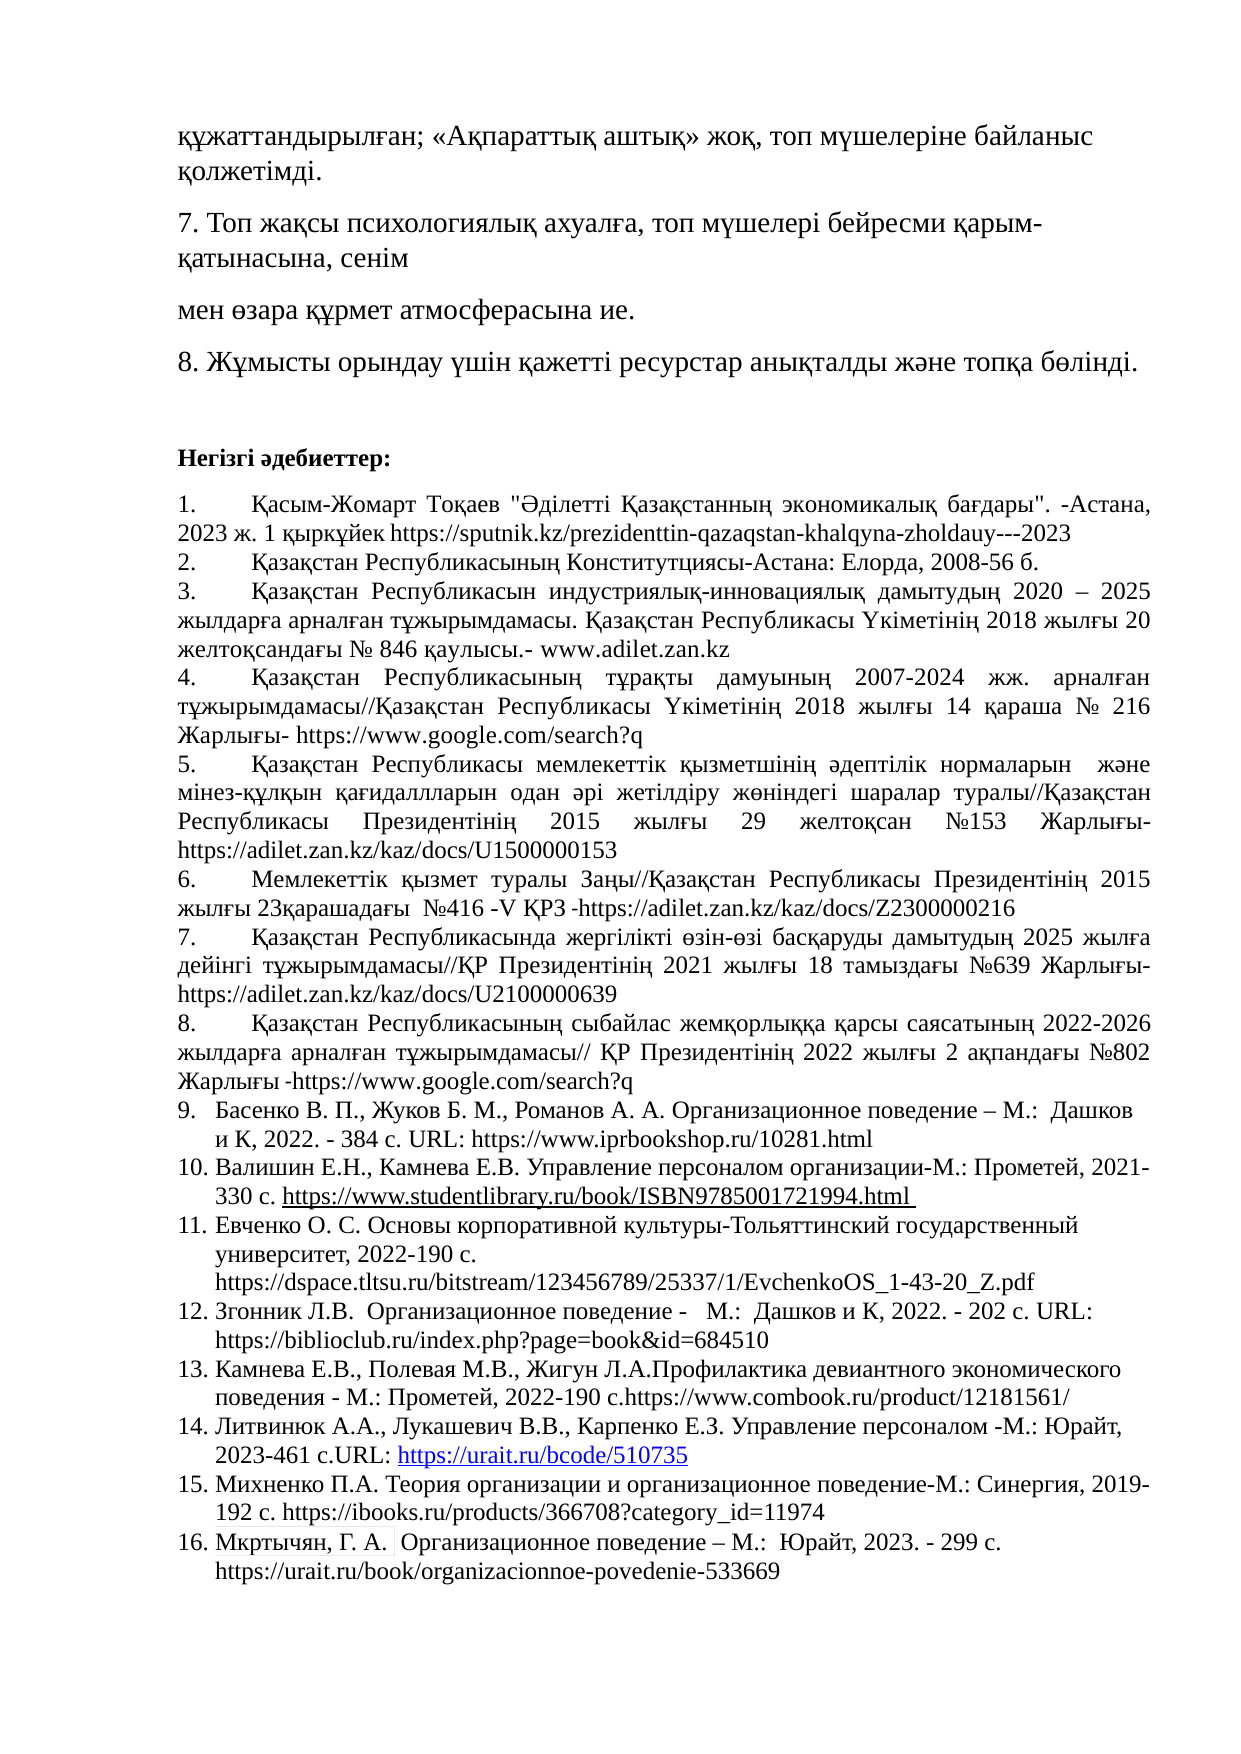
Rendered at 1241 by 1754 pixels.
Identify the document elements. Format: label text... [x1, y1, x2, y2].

list Қазақстан Республикасын индустриялық-инновациялық дамытудың 2020 – 2025 жылдарға арналған тұжырымдамасы. Қазақстан Республикасы Үкіметінің 2018 жылғы 20 желтоқсандағы № 846 қаулысы.- www.adilet.zan.kz [177, 576, 1152, 662]
list Қазақстан Республикасының тұрақты дамуының 2007-2024 жж. арналған тұжырымдамасы//Қазақстан Республикасы Үкіметінің 2018 жылғы 14 қараша № 216 Жарлығы- https://www.google.com/search?q [177, 662, 1152, 749]
list Қасым-Жомарт Тоқаев "Әділетті Қазақстанның экономикалық бағдары". -Астана, 2023 ж. 1 қыркұйек https://sputnik.kz/prezidenttin-qazaqstan-khalqyna-zholdauy---2023 [177, 489, 1152, 547]
list Литвинюк А.А., Лукашевич В.В., Карпенко Е.З. Управление персоналом -М.: Юрайт, 2023-461 с.URL: https://urait.ru/bcode/510735 [694, 1411, 1152, 1469]
list Қазақстан Республикасының Конститутциясы-Астана: Елорда, 2008-56 б. [177, 547, 1152, 576]
list Валишин Е.Н., Камнева Е.В. Управление персоналом организации-М.: Прометей, 2021-330 с. https://www.studentlibrary.ru/book/ISBN9785001721994.html [177, 1152, 1152, 1210]
list Мкртычян, Г. А. Организационное поведение – М.: Юрайт, 2023. - 299 с. https://urait.ru/book/organizacionnoe-povedenie-533669 [395, 1526, 1152, 1585]
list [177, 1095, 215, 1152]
list Камнева Е.В., Полевая М.В., Жигун Л.А.Профилактика девиантного экономического поведения - М.: Прометей, 2022-190 с.https://www.combook.ru/product/12181561/ [177, 1354, 1152, 1411]
list Михненко П.А. Теория организации и организационное поведение-М.: Синергия, 2019-192 с. https://ibooks.ru/products/366708?category_id=11974 [177, 1469, 1152, 1526]
list Басенко В. П., Жуков Б. М., Романов А. А. Организационное поведение – М.: Дашков и К, 2022. - 384 с. URL: https://www.iprbookshop.ru/10281.html [873, 1095, 1152, 1152]
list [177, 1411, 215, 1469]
list Қазақстан Республикасы мемлекеттік қызметшінің әдептілік нормаларын және мінез-құлқын қағидаллларын одан әрі жетілдіру жөніндегі шаралар туралы//Қазақстан Республикасы Президентінің 2015 жылғы 29 желтоқсан №153 Жарлығы- https://adilet.zan.kz/kaz/docs/U1500000153 [177, 749, 1152, 864]
list Згонник Л.В. Организационное поведение - М.: Дашков и К, 2022. - 202 с. URL: https://biblioclub.ru/index.php?page=book&id=684510 [177, 1296, 1152, 1354]
list Мемлекеттік қызмет туралы Заңы//Қазақстан Республикасы Президентінің 2015 жылғы 23қарашадағы №416 -V ҚРЗ -https://adilet.zan.kz/kaz/docs/Z2300000216 [177, 864, 1152, 922]
text Негізгі әдебиеттер: [177, 443, 1152, 472]
list Қазақстан Республикасында жергілікті өзін-өзі басқаруды дамытудың 2025 жылға дейінгі тұжырымдамасы//ҚР Президентінің 2021 жылғы 18 тамыздағы №639 Жарлығы- https://adilet.zan.kz/kaz/docs/U2100000639 [177, 922, 1152, 1008]
list Қазақстан Республикасының сыбайлас жемқорлыққа қарсы саясатының 2022-2026 жылдарға арналған тұжырымдамасы// ҚР Президентінің 2022 жылғы 2 ақпандағы №802 Жарлығы -https://www.google.com/search?q [177, 1008, 1152, 1095]
text құжаттандырылған; «Ақпараттық аштық» жоқ, топ мүшелеріне байланыс қолжетімді. [177, 118, 1152, 187]
list Евченко О. С. Основы корпоративной культуры-Тольяттинский государственный университет, 2022-190 с. https://dspace.tltsu.ru/bitstream/123456789/25337/1/EvchenkoOS_1-43-20_Z.pdf [177, 1210, 1152, 1296]
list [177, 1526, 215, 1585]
text 7. Топ жақсы психологиялық ахуалға, топ мүшелері бейресми қарым-қатынасына, сенім [177, 205, 1152, 274]
text мен өзара құрмет атмосферасына ие. [177, 292, 1152, 326]
text 8. Жұмысты орындау үшін қажетті ресурстар анықталды және топқа бөлінді. [177, 344, 1152, 378]
